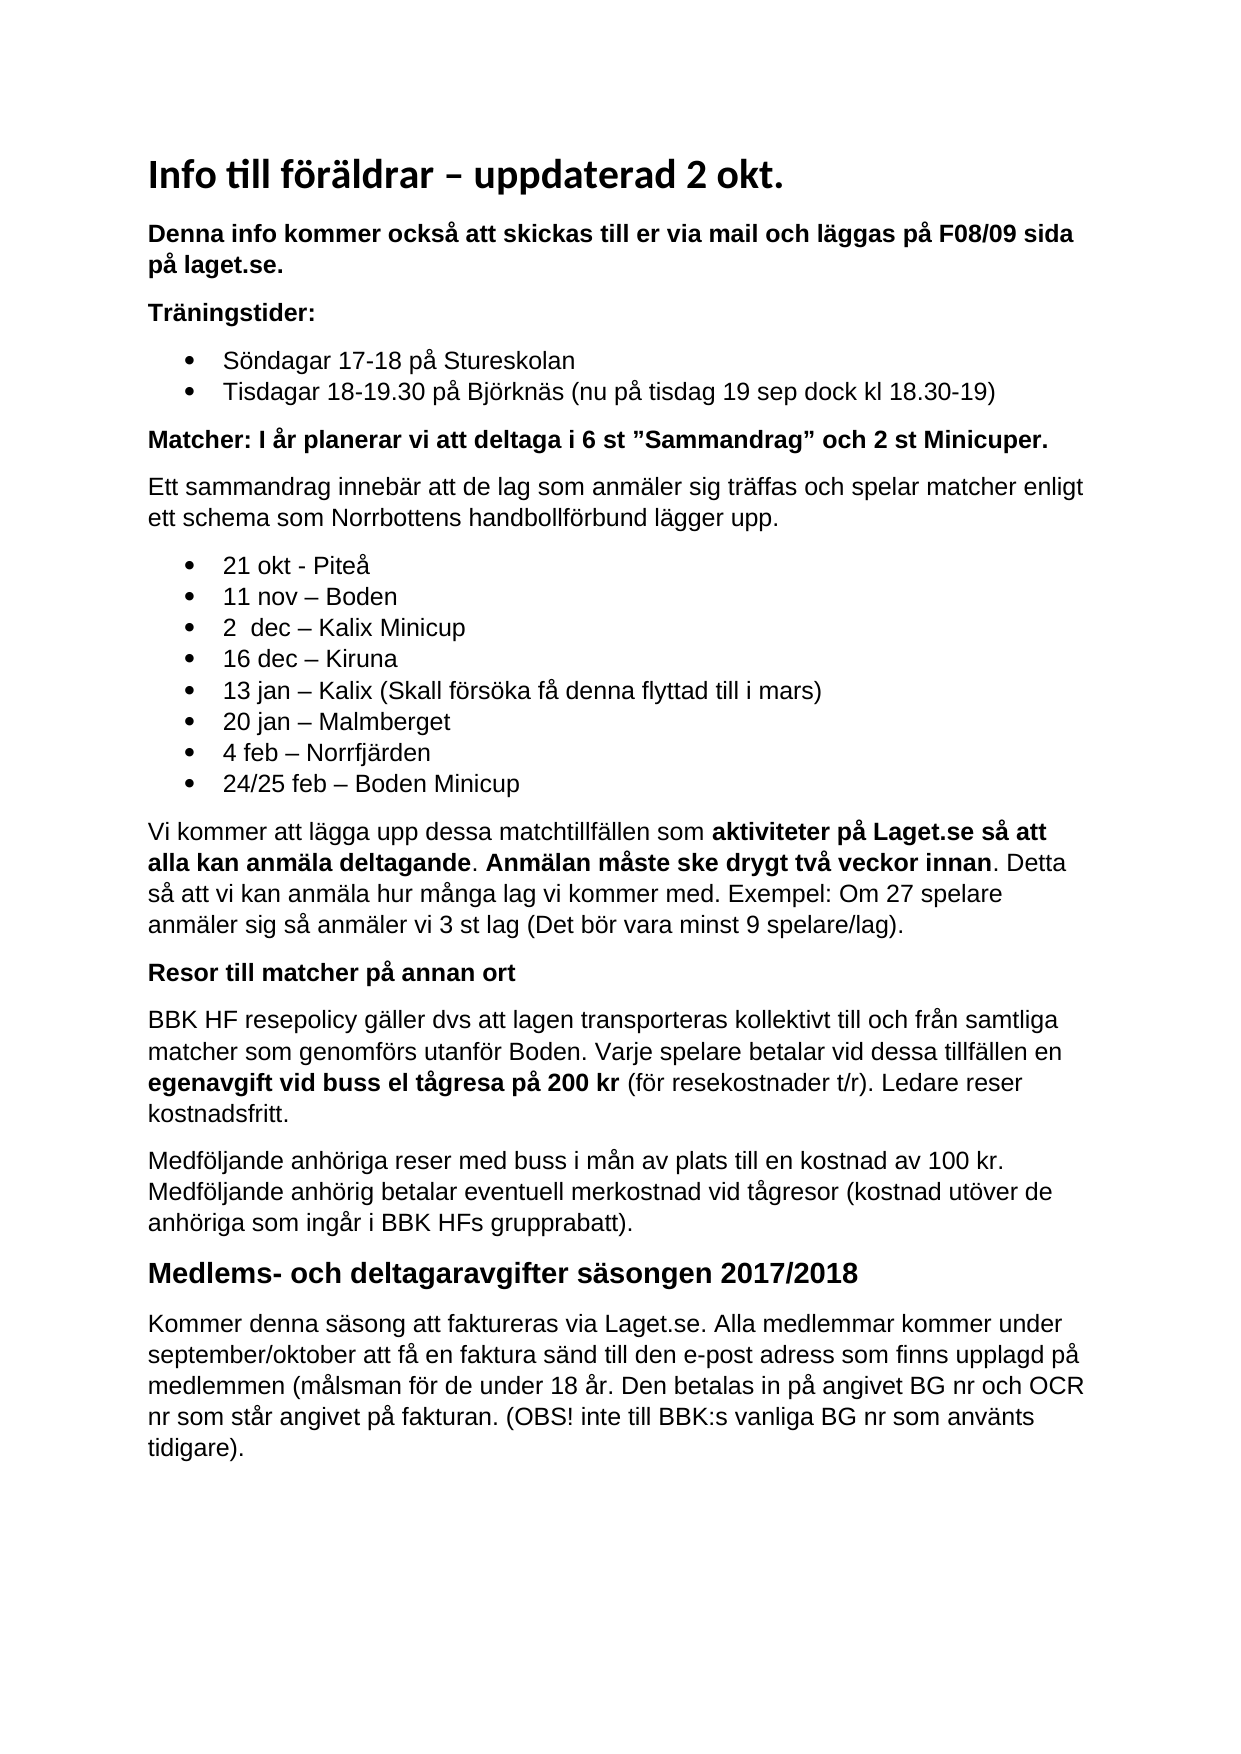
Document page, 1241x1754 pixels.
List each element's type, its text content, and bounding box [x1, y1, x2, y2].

list Tisdagar 18-19.30 på Björknäs (nu på tisdag 19 sep dock kl 18.30-19) [185, 377, 1093, 406]
text BBK HF resepolicy gäller dvs att lagen transporteras kollektivt till och från samtliga matcher som genomförs utanför Boden. Varje spelare betalar vid dessa tillfällen en egenavgift vid buss el tågresa på 200 kr (för resekostnader t/r). Ledare reser kostnadsfritt. [148, 1005, 1093, 1127]
text Matcher: I år planerar vi att deltaga i 6 st ”Sammandrag” och 2 st Minicuper. [148, 424, 1093, 453]
list 4 feb – Norrfjärden [185, 738, 1093, 767]
text Vi kommer att lägga upp dessa matchtillfällen som aktiviteter på Laget.se så att alla kan anmäla deltagande. Anmälan måste ske drygt två veckor innan. Detta så att vi kan anmäla hur många lag vi kommer med. Exempel: Om 27 spelare anmäler sig så anmäler vi 3 st lag (Det bör vara minst 9 spelare/lag). [148, 817, 1093, 939]
text Resor till matcher på annan ort [148, 958, 1093, 986]
text Träningstider: [148, 298, 1093, 327]
text Info till föräldrar – uppdaterad 2 okt. [148, 148, 1093, 198]
text Medlems- och deltagaravgifter säsongen 2017/2018 [148, 1256, 1093, 1289]
list 24/25 feb – Boden Minicup [185, 769, 1093, 798]
text Kommer denna säsong att faktureras via Laget.se. Alla medlemmar kommer under september/oktober att få en faktura sänd till den e-post adress som finns upplagd på medlemmen (målsman för de under 18 år. Den betalas in på angivet BG nr och OCR nr som står angivet på fakturan. (OBS! inte till BBK:s vanliga BG nr som använts tidigare). [148, 1309, 1093, 1462]
list 21 okt - Piteå [185, 551, 1093, 580]
list 13 jan – Kalix (Skall försöka få denna flyttad till i mars) [185, 676, 1093, 704]
list 11 nov – Boden [185, 582, 1093, 611]
list 2 dec – Kalix Minicup [185, 613, 1093, 642]
list 20 jan – Malmberget [185, 707, 1093, 736]
text Medföljande anhöriga reser med buss i mån av plats till en kostnad av 100 kr. Medföljande anhörig betalar eventuell merkostnad vid tågresor (kostnad utöver de anhöriga som ingår i BBK HFs grupprabatt). [148, 1146, 1093, 1237]
text Ett sammandrag innebär att de lag som anmäler sig träffas och spelar matcher enligt ett schema som Norrbottens handbollförbund lägger upp. [148, 472, 1093, 532]
list 16 dec – Kiruna [185, 644, 1093, 673]
list Söndagar 17-18 på Stureskolan [185, 346, 1093, 374]
text Denna info kommer också att skickas till er via mail och läggas på F08/09 sida på laget.se. [148, 219, 1093, 279]
